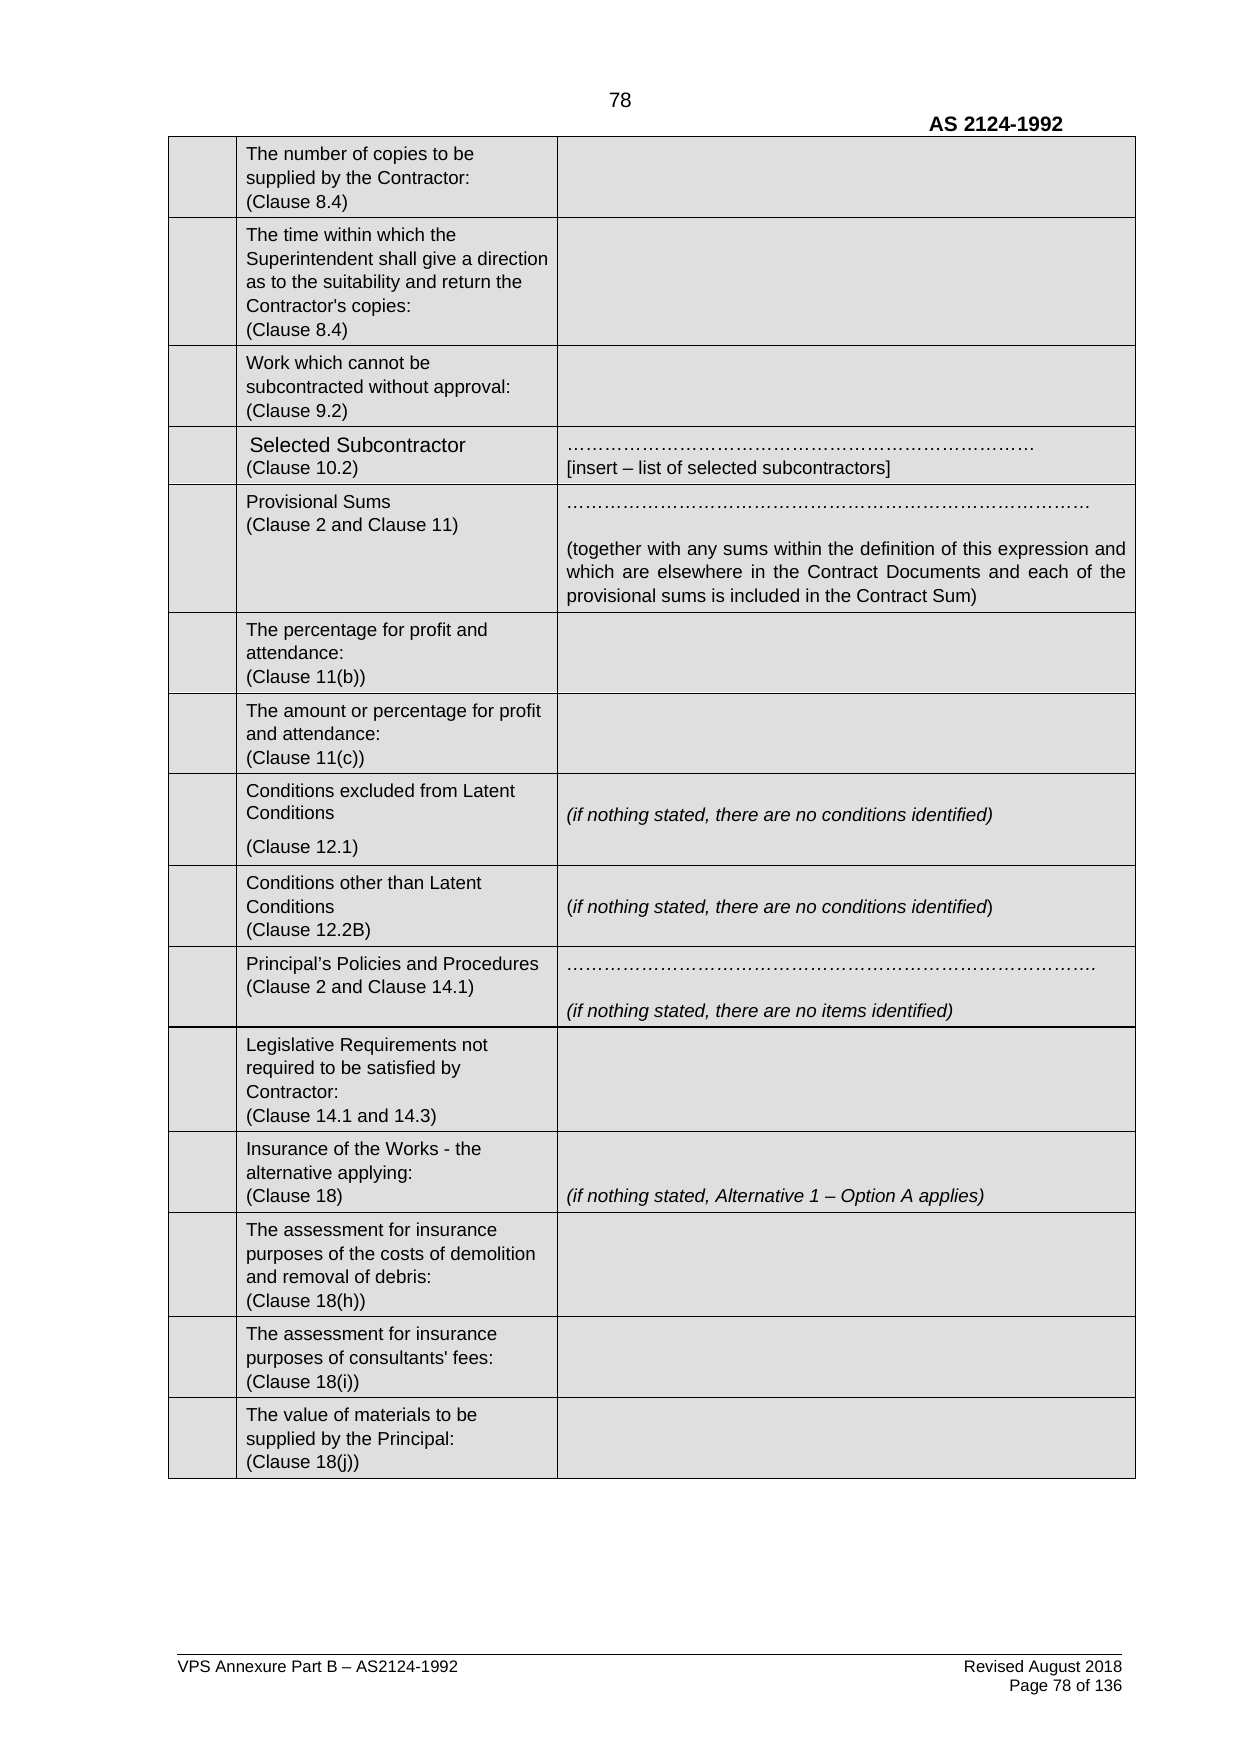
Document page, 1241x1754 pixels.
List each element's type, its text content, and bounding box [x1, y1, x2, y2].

table_cell [169, 1132, 236, 1212]
table_cell The time within which the Superintendent shall give a direction as to the suitability and return the Contractor's copies: (Clause 8.4) [237, 218, 557, 345]
table_cell (if nothing stated, there are no conditions identified) [558, 866, 1135, 946]
table_cell [169, 427, 236, 483]
table_cell [558, 346, 1135, 426]
table_cell (if nothing stated, Alternative 1 – Option A applies) [558, 1132, 1135, 1212]
table_cell The assessment for insurance purposes of the costs of demolition and removal of debris: (Clause 18(h)) [237, 1213, 557, 1316]
table_cell ………………………………………………………………………… (together with any sums within the definition of this expression and which are elsewhere in the Contract Documents and each of the provisional sums is included in the Contract Sum) [558, 485, 1135, 612]
table_cell [558, 1398, 1135, 1478]
table_cell [558, 218, 1135, 345]
table_cell [169, 866, 236, 946]
table_cell Principal’s Policies and Procedures (Clause 2 and Clause 14.1) [237, 947, 557, 1026]
table_cell Work which cannot be subcontracted without approval: (Clause 9.2) [237, 346, 557, 426]
table_cell [558, 1213, 1135, 1316]
table_cell [169, 485, 236, 612]
table_cell Legislative Requirements not required to be satisfied by Contractor: (Clause 14.1 and 14.3) [237, 1028, 557, 1131]
table_cell [558, 613, 1135, 692]
table_cell …………………………………………………………………………. (if nothing stated, there are no items identified) [558, 947, 1135, 1026]
table_cell Conditions other than Latent Conditions (Clause 12.2B) [237, 866, 557, 946]
table_cell Provisional Sums (Clause 2 and Clause 11) [237, 485, 557, 612]
table_cell The assessment for insurance purposes of consultants' fees: (Clause 18(i)) [237, 1317, 557, 1397]
table_cell ………………………………………………………………… [insert – list of selected subcontractors] [558, 427, 1135, 483]
table_cell [558, 694, 1135, 773]
table_cell [169, 774, 236, 865]
table_cell [169, 947, 236, 1026]
table_cell The amount or percentage for profit and attendance: (Clause 11(c)) [237, 694, 557, 773]
table_cell The number of copies to be supplied by the Contractor: (Clause 8.4) [237, 137, 557, 217]
table_cell The value of materials to be supplied by the Principal: (Clause 18(j)) [237, 1398, 557, 1478]
table_cell The percentage for profit and attendance: (Clause 11(b)) [237, 613, 557, 692]
table_cell [558, 137, 1135, 217]
table_cell [169, 1213, 236, 1316]
table_cell Insurance of the Works - the alternative applying: (Clause 18) [237, 1132, 557, 1212]
table_cell (if nothing stated, there are no conditions identified) [558, 774, 1135, 865]
table_cell [558, 1317, 1135, 1397]
table_cell Conditions excluded from Latent Conditions (Clause 12.1) [237, 774, 557, 865]
table_cell [169, 137, 236, 217]
table_cell [169, 218, 236, 345]
table_cell [169, 1398, 236, 1478]
table_cell [558, 1028, 1135, 1131]
table_cell [169, 1028, 236, 1131]
table_cell Selected Subcontractor (Clause 10.2) [237, 427, 557, 483]
table_cell [169, 613, 236, 692]
table_cell [169, 694, 236, 773]
table_cell [169, 346, 236, 426]
table_cell [169, 1317, 236, 1397]
